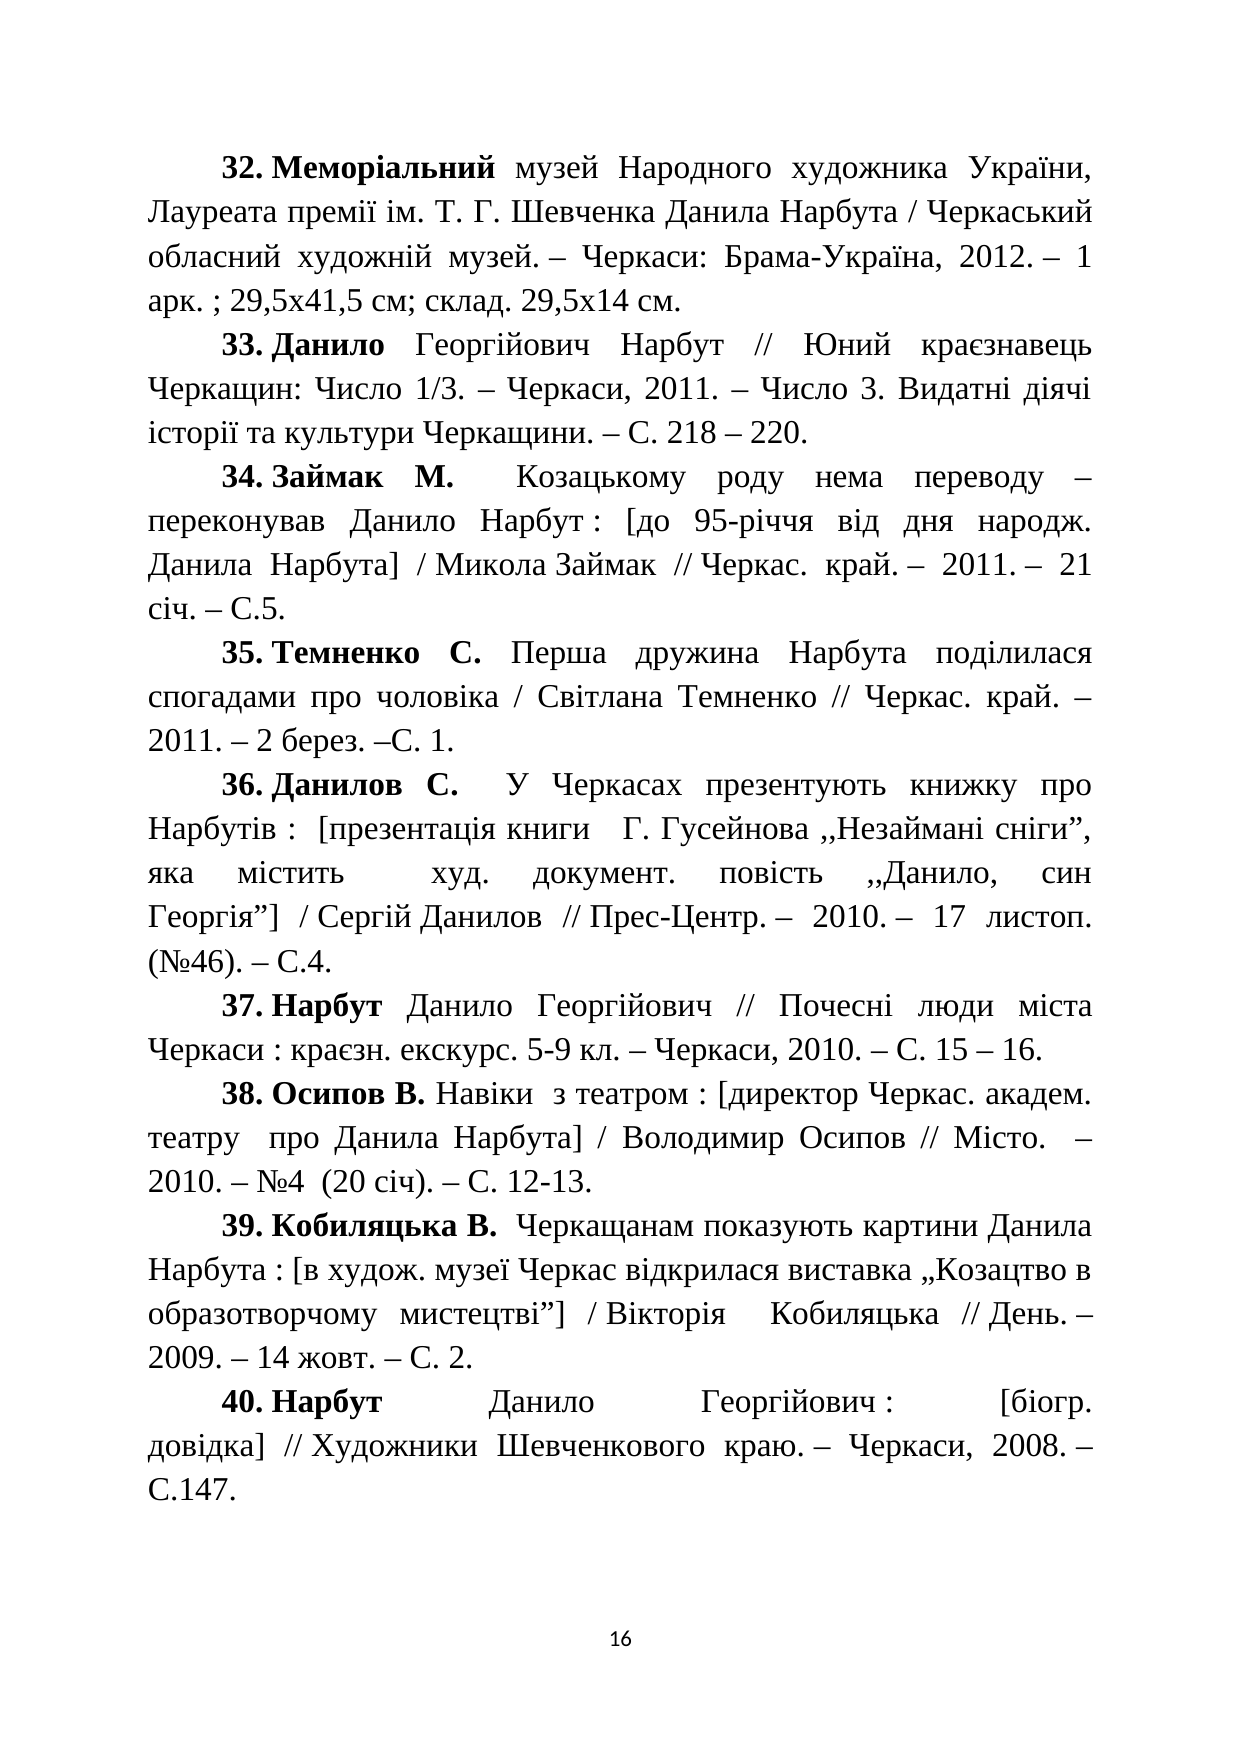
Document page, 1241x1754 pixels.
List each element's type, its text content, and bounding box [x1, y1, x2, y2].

text 33. Данило Георгійович Нарбут // Юний краєзнавець Черкащин: Число 1/3. – Черкаси, 2011. – Число 3. Видатні діячі історії та культури Черкащини. – С. 218 – 220. [148, 324, 1092, 450]
text 32. Меморіальний музей Народного художника України, Лауреата премії ім. Т. Г. Шевченка Данила Нарбута / Черкаський обласний художній музей. – Черкаси: Брама-Україна, 2012. – 1 арк. ; 29,5х41,5 см; склад. 29,5х14 см. [148, 148, 1092, 318]
text 39. Кобиляцька В. Черкащанам показують картини Данила Нарбута : [в худож. музеї Черкас відкрилася виставка „Козацтво в образотворчому мистецтві”] / Вікторія Кобиляцька // День. – 2009. – 14 жовт. – С. 2. [148, 1205, 1092, 1376]
text 34. Займак М. Козацькому роду нема переводу – переконував Данило Нарбут : [до 95-річчя від дня народж. Данила Нарбута] / Микола Займак // Черкас. край. – 2011. – 21 січ. – С.5. [148, 456, 1092, 627]
text 35. Темненко С. Перша дружина Нарбута поділилася спогадами про чоловіка / Світлана Темненко // Черкас. край. – 2011. – 2 берез. –С. 1. [148, 632, 1092, 759]
text 36. Данилов С. У Черкасах презентують книжку про Нарбутів : [презентація книги Г. Гусейнова ,,Незаймані сніги”, яка містить худ. документ. повість ,,Данило, син Георгія”] / Сергій Данилов // Прес-Центр. – 2010. – 17 листоп. (№46). – С.4. [148, 764, 1092, 979]
text 37. Нарбут Данило Георгійович // Почесні люди міста Черкаси : краєзн. екскурс. 5-9 кл. – Черкаси, 2010. – С. 15 – 16. [148, 985, 1092, 1067]
text 38. Осипов В. Навіки з театром : [директор Черкас. академ. театру про Данила Нарбута] / Володимир Осипов // Місто. – 2010. – №4 (20 січ). – С. 12-13. [148, 1073, 1092, 1199]
text 40. Нарбут Данило Георгійович : [біогр. довідка] // Художники Шевченкового краю. – Черкаси, 2008. – С.147. [148, 1381, 1092, 1508]
